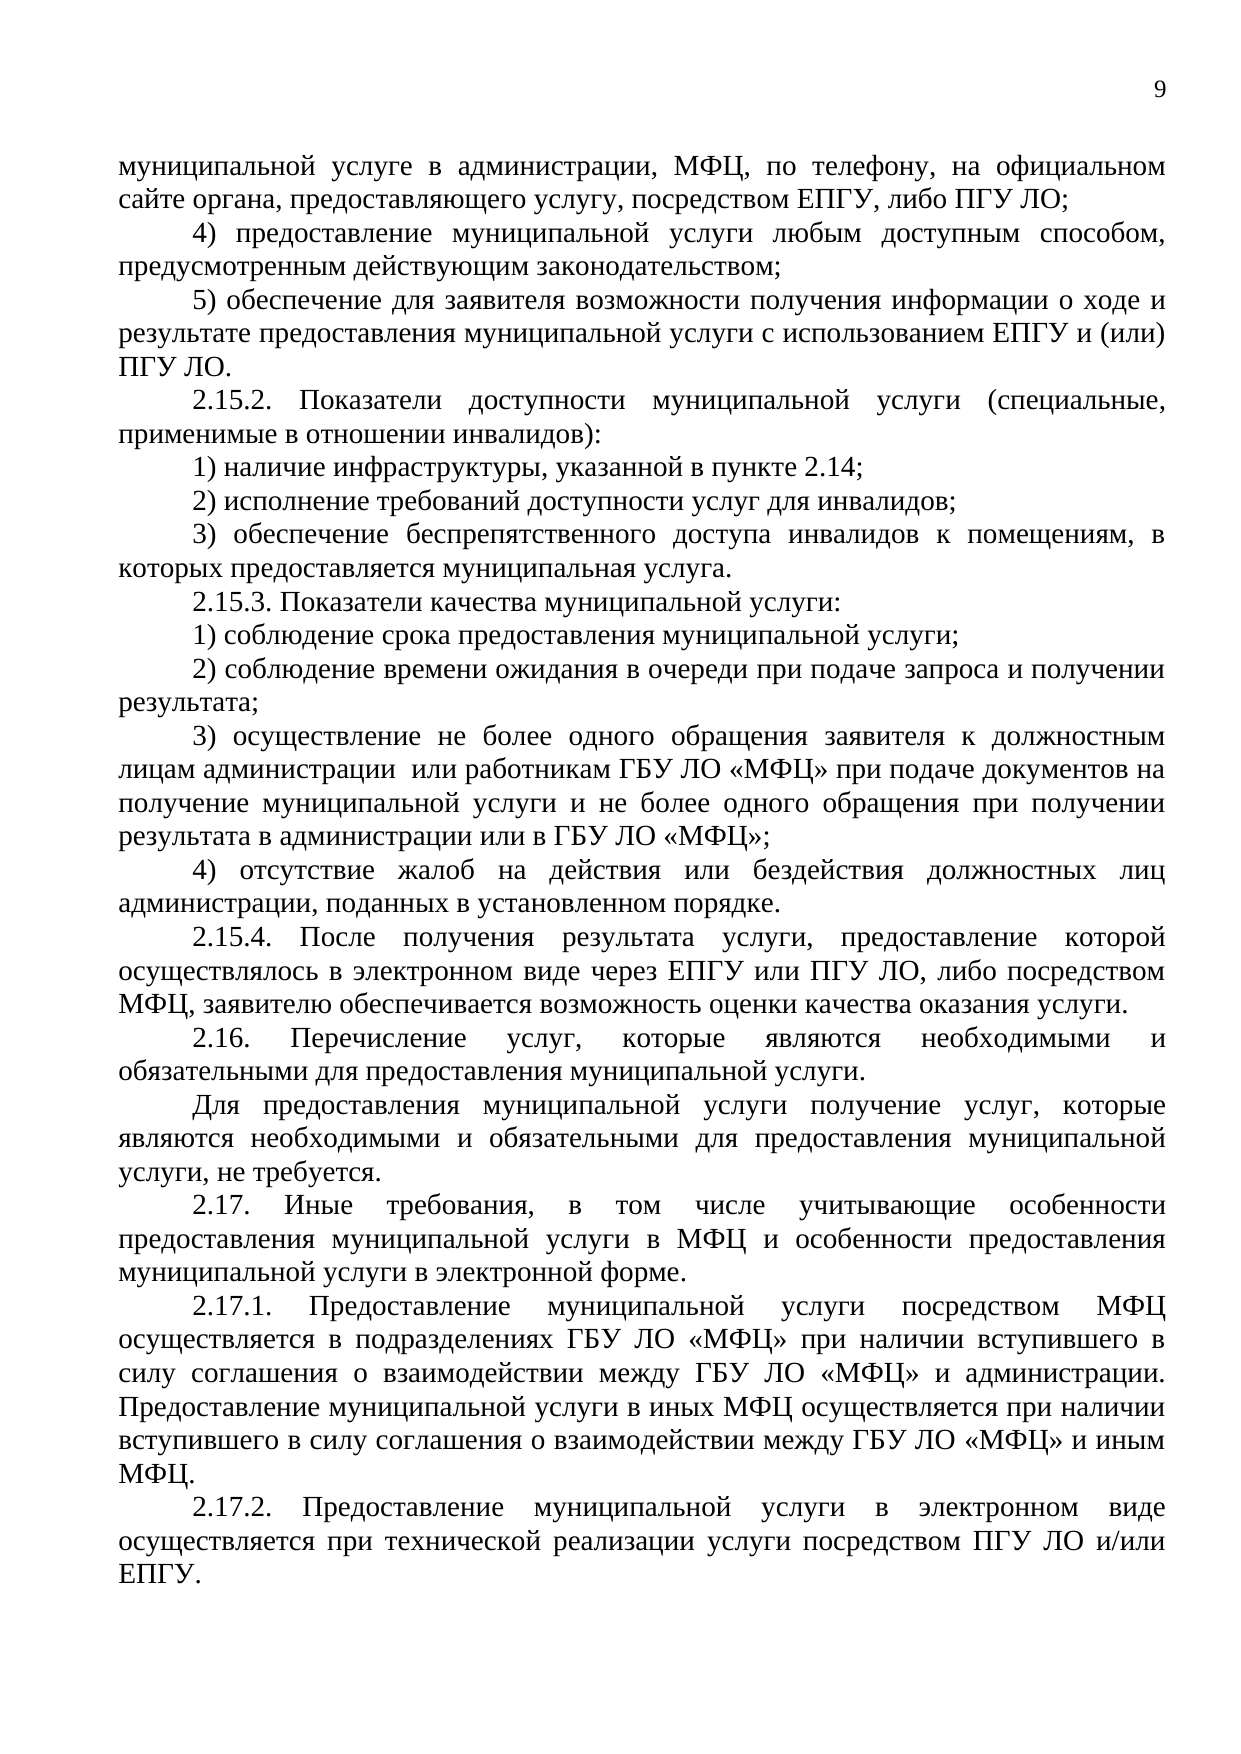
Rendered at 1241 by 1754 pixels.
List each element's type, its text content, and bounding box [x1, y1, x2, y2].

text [118, 148, 1167, 215]
text 3) осуществление не более одного обращения заявителя к должностным лицам администрации или работникам ГБУ ЛО «МФЦ» при подаче документов на получение муниципальной услуги и не более одного обращения при получении результата в администрации или в ГБУ ЛО «МФЦ»; [118, 718, 1167, 852]
text 5) обеспечение для заявителя возможности получения информации о ходе и результате предоставления муниципальной услуги с использованием ЕПГУ и (или) ПГУ ЛО. [118, 282, 1167, 382]
text 2.16. Перечисление услуг, которые являются необходимыми и обязательными для предоставления муниципальной услуги. [118, 1020, 1167, 1087]
text 2.15.2. Показатели доступности муниципальной услуги (специальные, применимые в отношении инвалидов): [118, 382, 1167, 449]
text 2.17.1. Предоставление муниципальной услуги посредством МФЦ осуществляется в подразделениях ГБУ ЛО «МФЦ» при наличии вступившего в силу соглашения о взаимодействии между ГБУ ЛО «МФЦ» и администрации. Предоставление муниципальной услуги в иных МФЦ осуществляется при наличии вступившего в силу соглашения о взаимодействии между ГБУ ЛО «МФЦ» и иным МФЦ. [118, 1288, 1167, 1489]
text 2.15.4. После получения результата услуги, предоставление которой осуществлялось в электронном виде через ЕПГУ или ПГУ ЛО, либо посредством МФЦ, заявителю обеспечивается возможность оценки качества оказания услуги. [118, 919, 1167, 1020]
text 1) соблюдение срока предоставления муниципальной услуги; [118, 617, 1167, 651]
text 2.17. Иные требования, в том числе учитывающие особенности предоставления муниципальной услуги в МФЦ и особенности предоставления муниципальной услуги в электронной форме. [118, 1187, 1167, 1288]
text 4) предоставление муниципальной услуги любым доступным способом, предусмотренным действующим законодательством; [118, 215, 1167, 282]
text 2) соблюдение времени ожидания в очереди при подаче запроса и получении результата; [118, 651, 1167, 718]
text 2.17.2. Предоставление муниципальной услуги в электронном виде осуществляется при технической реализации услуги посредством ПГУ ЛО и/или ЕПГУ. [118, 1489, 1167, 1590]
text 2.15.3. Показатели качества муниципальной услуги: [118, 584, 1167, 617]
text 4) отсутствие жалоб на действия или бездействия должностных лиц администрации, поданных в установленном порядке. [118, 852, 1167, 919]
text 3) обеспечение беспрепятственного доступа инвалидов к помещениям, в которых предоставляется муниципальная услуга. [118, 517, 1167, 584]
text Для предоставления муниципальной услуги получение услуг, которые являются необходимыми и обязательными для предоставления муниципальной услуги, не требуется. [118, 1087, 1167, 1187]
text 2) исполнение требований доступности услуг для инвалидов; [118, 483, 1167, 517]
text 1) наличие инфраструктуры, указанной в пункте 2.14; [118, 449, 1167, 483]
